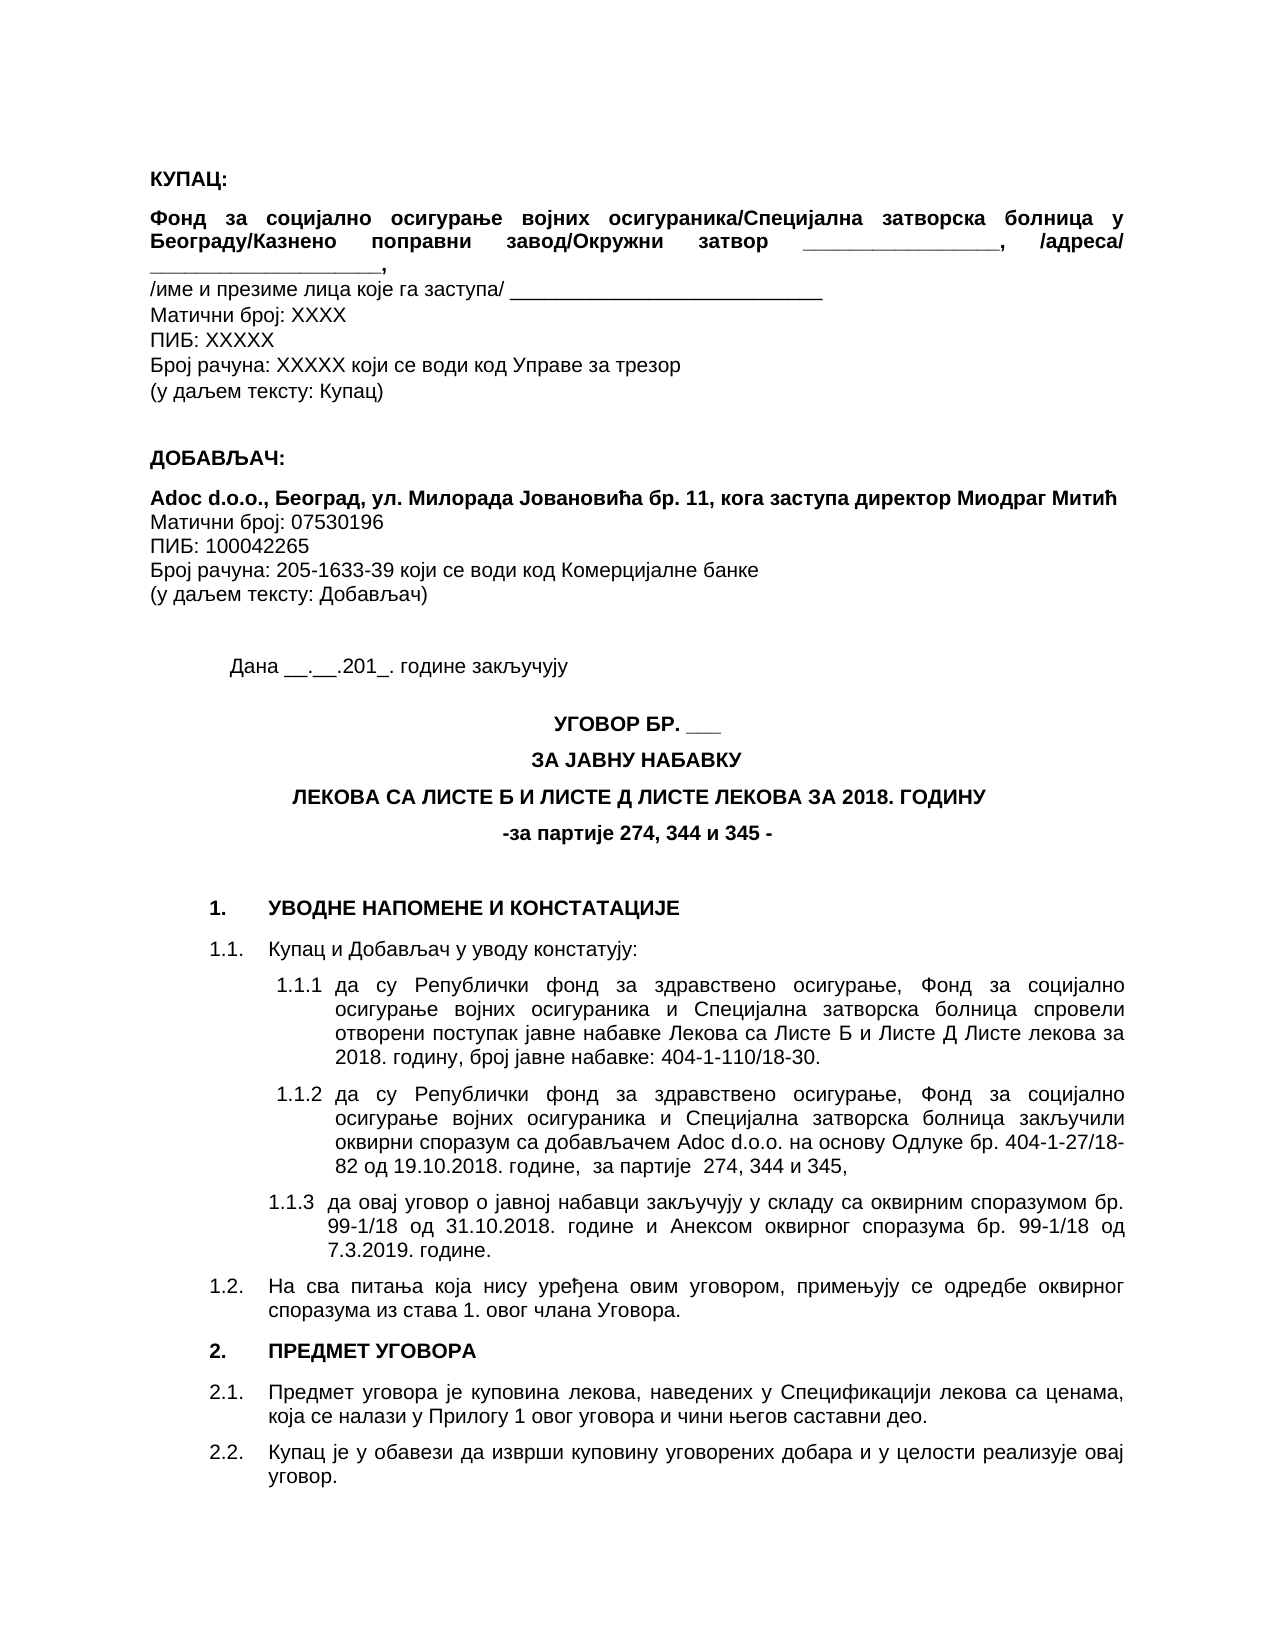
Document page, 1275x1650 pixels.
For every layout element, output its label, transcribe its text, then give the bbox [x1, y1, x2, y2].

list Купац и Добављач у уводу констатују: [209, 937, 1125, 961]
list УВОДНЕ НАПОМЕНЕ И КОНСТАТАЦИЈЕ [209, 896, 1125, 920]
text УГОВОР БР. ___ [150, 714, 1125, 736]
text Матични број: XXXX [150, 304, 1125, 327]
text (у даљем тексту: Купац) [150, 381, 1125, 403]
text ЗА ЈАВНУ НАБАВКУ [150, 749, 1123, 773]
list да су Републички фонд за здравствено осигурање, Фонд за социјално осигурање војних осигураника и Специјална затворска болница закључили оквирни споразум са добављачем Adoc d.o.o. на основу Одлуке бр. 404-1-27/18-82 од 19.10.2018. године, за партијe 274, 344 и 345, [276, 1082, 1125, 1177]
text Матични број: 07530196 [150, 510, 1125, 534]
text ПИБ: XXXXX [150, 329, 1125, 352]
text /име и презиме лица које га заступа/ ___________________________ [150, 278, 1125, 301]
text Дана __.__.201_. године закључују [224, 654, 1125, 678]
text Фонд за социјално осигурање војних осигураника/Специјална затворска болница у Београду/Казнено поправни завод/Окружни затвор _________________, /адреса/ ____________________, [150, 207, 1125, 276]
list ПРЕДМЕТ УГОВОРА [209, 1339, 1125, 1363]
text ЛЕКОВA СА ЛИСТЕ Б И ЛИСТЕ Д ЛИСТЕ ЛЕКОВА ЗА 2018. ГОДИНУ [150, 785, 1123, 809]
text Број рачуна: 205-1633-39 који се води код Комерцијалне банке [150, 558, 1125, 582]
text (у даљем тексту: Добављач) [150, 582, 1125, 606]
list Купац је у обавези да изврши куповину уговорених добара и у целости реализује овај уговор. [209, 1440, 1125, 1488]
list да овај уговор о јавној набавци закључују у складу са оквирним споразумом бр. 99-1/18 од 31.10.2018. године и Анексом оквирног споразума бр. 99-1/18 од 7.3.2019. године. [268, 1190, 1125, 1262]
text -за партије 274, 344 и 345 - [150, 822, 1125, 846]
text ДОБАВЉАЧ: [150, 446, 1123, 469]
list Предмет уговора је куповина лекова, наведених у Спецификацији лекова са ценама, која се налази у Прилогу 1 овог уговора и чини његов саставни део. [209, 1379, 1125, 1427]
text КУПАЦ: [150, 167, 1123, 191]
text Adoc d.o.o., Београд, ул. Милорада Јовановића бр. 11, кога заступа директор Миодраг Митић [150, 486, 1125, 510]
text Број рачуна: XXXXX који се води код Управе за трезор [150, 355, 1125, 377]
list На сва питања која нису уређена овим уговором, примењују се одредбе оквирног споразума из става 1. овог члана Уговора. [209, 1274, 1125, 1322]
text ПИБ: 100042265 [150, 534, 1125, 558]
list да су Републички фонд за здравствено осигурање, Фонд за социјално осигурање војних осигураника и Специјална затворска болница спровели отворени поступак јавне набавке Лековa са Листе Б и Листе Д Листе лекова за 2018. годину, број јавне набавке: 404-1-110/18-30. [276, 973, 1125, 1069]
